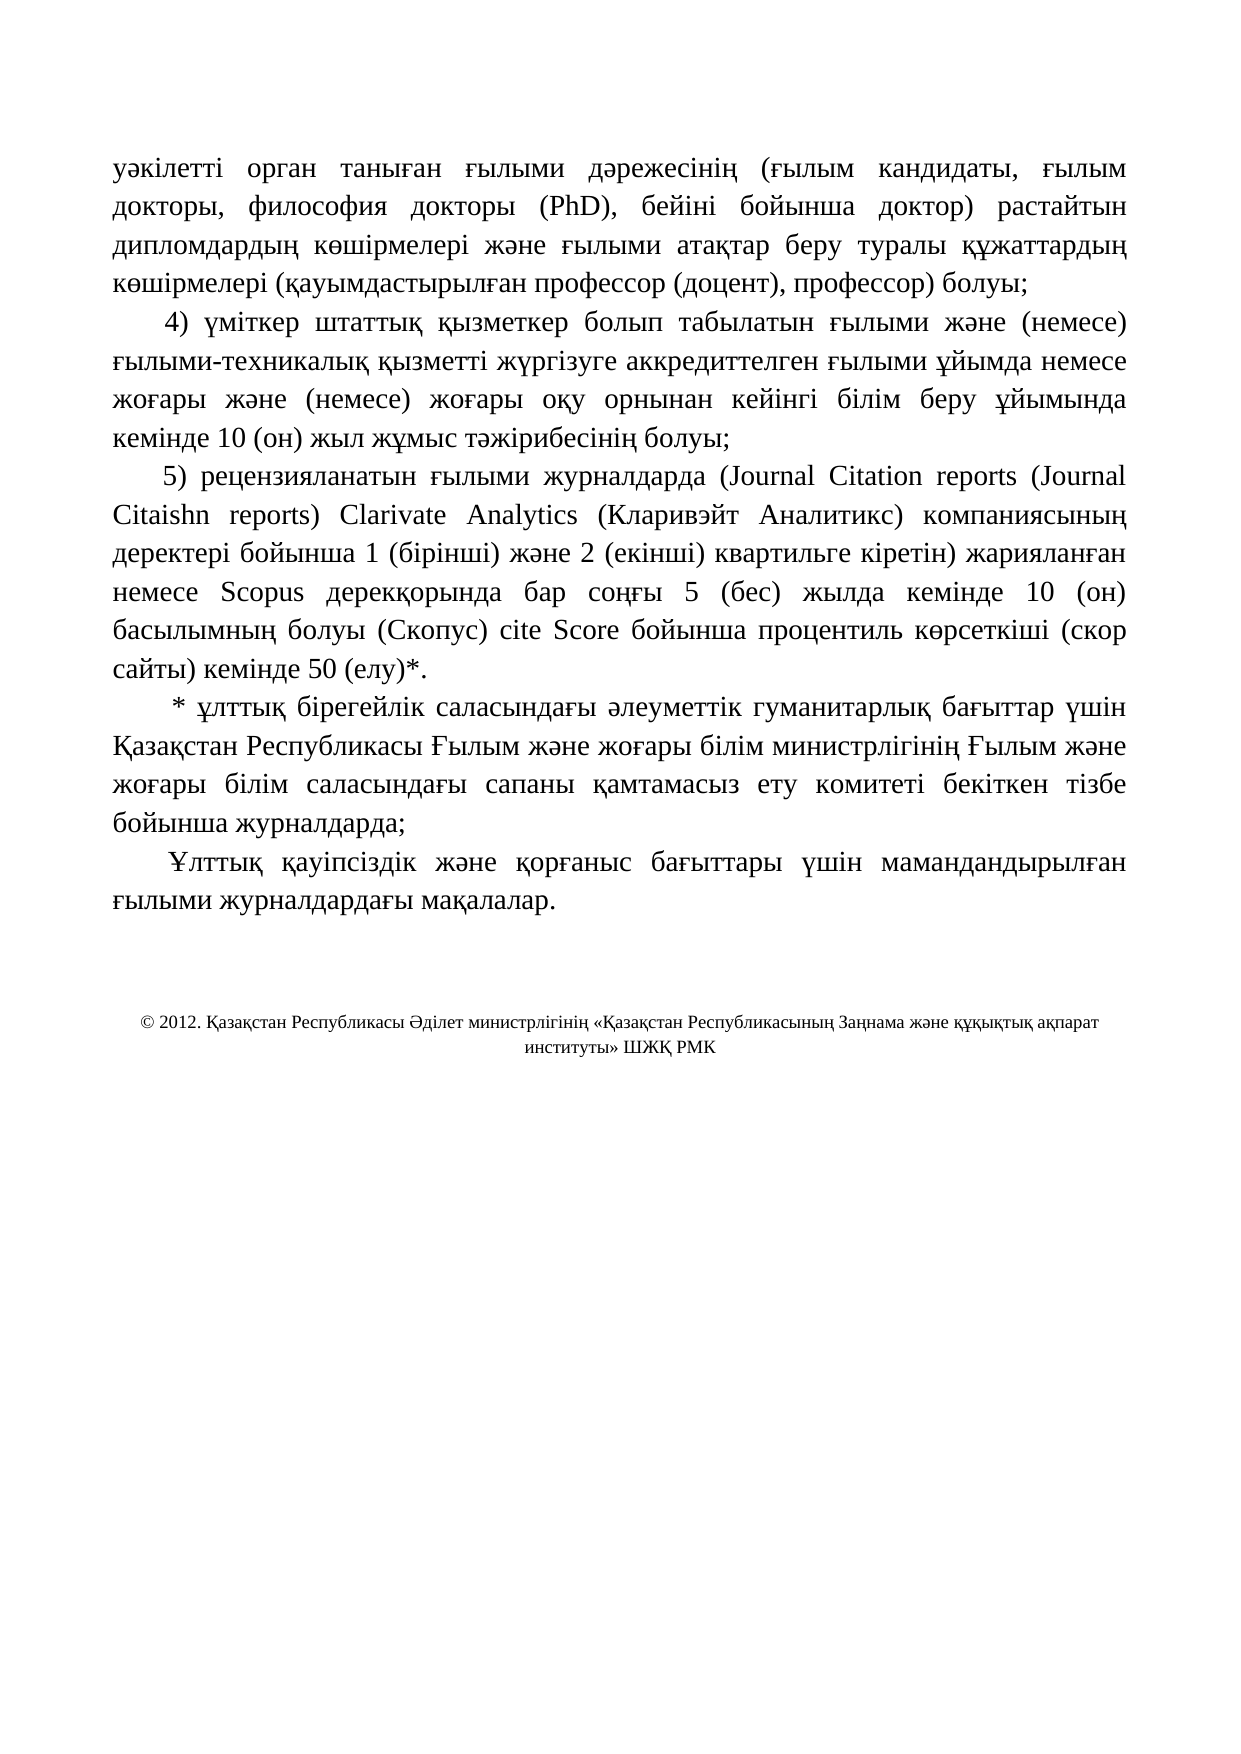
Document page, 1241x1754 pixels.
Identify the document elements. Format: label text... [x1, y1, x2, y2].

text Ұлттық қауіпсіздік және қорғаныс бағыттары үшін мамандандырылған ғылыми журналдардағы мақалалар. [112, 844, 1128, 916]
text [112, 150, 1128, 299]
text © 2012. Қазақстан Республикасы Әділет министрлігінің «Қазақстан Республикасының Заңнама және құқықтық ақпарат институты» ШЖҚ РМК [112, 1011, 1128, 1058]
text * ұлттық бірегейлік саласындағы әлеуметтік гуманитарлық бағыттар үшін Қазақстан Республикасы Ғылым және жоғары білім министрлігінің Ғылым және жоғары білім саласындағы сапаны қамтамасыз ету комитеті бекіткен тізбе бойынша журналдарда; [112, 689, 1128, 839]
text 4) үміткер штаттық қызметкер болып табылатын ғылыми және (немесе) ғылыми-техникалық қызметті жүргізуге аккредиттелген ғылыми ұйымда немесе жоғары және (немесе) жоғары оқу орнынан кейінгі білім беру ұйымында кемінде 10 (он) жыл жұмыс тәжірибесінің болуы; [112, 304, 1128, 453]
text 5) рецензияланатын ғылыми журналдарда (Journal Citation reports (Journal Citaishn reports) Clarivate Analytics (Кларивэйт Аналитикс) компаниясының деректері бойынша 1 (бірінші) және 2 (екінші) квартильге кіретін) жарияланған немесе Scopus дерекқорында бар соңғы 5 (бес) жылда кемінде 10 (он) басылымның болуы (Скопус) cite Score бойынша процентиль көрсеткіші (скор сайты) кемінде 50 (елу)*. [112, 458, 1128, 684]
